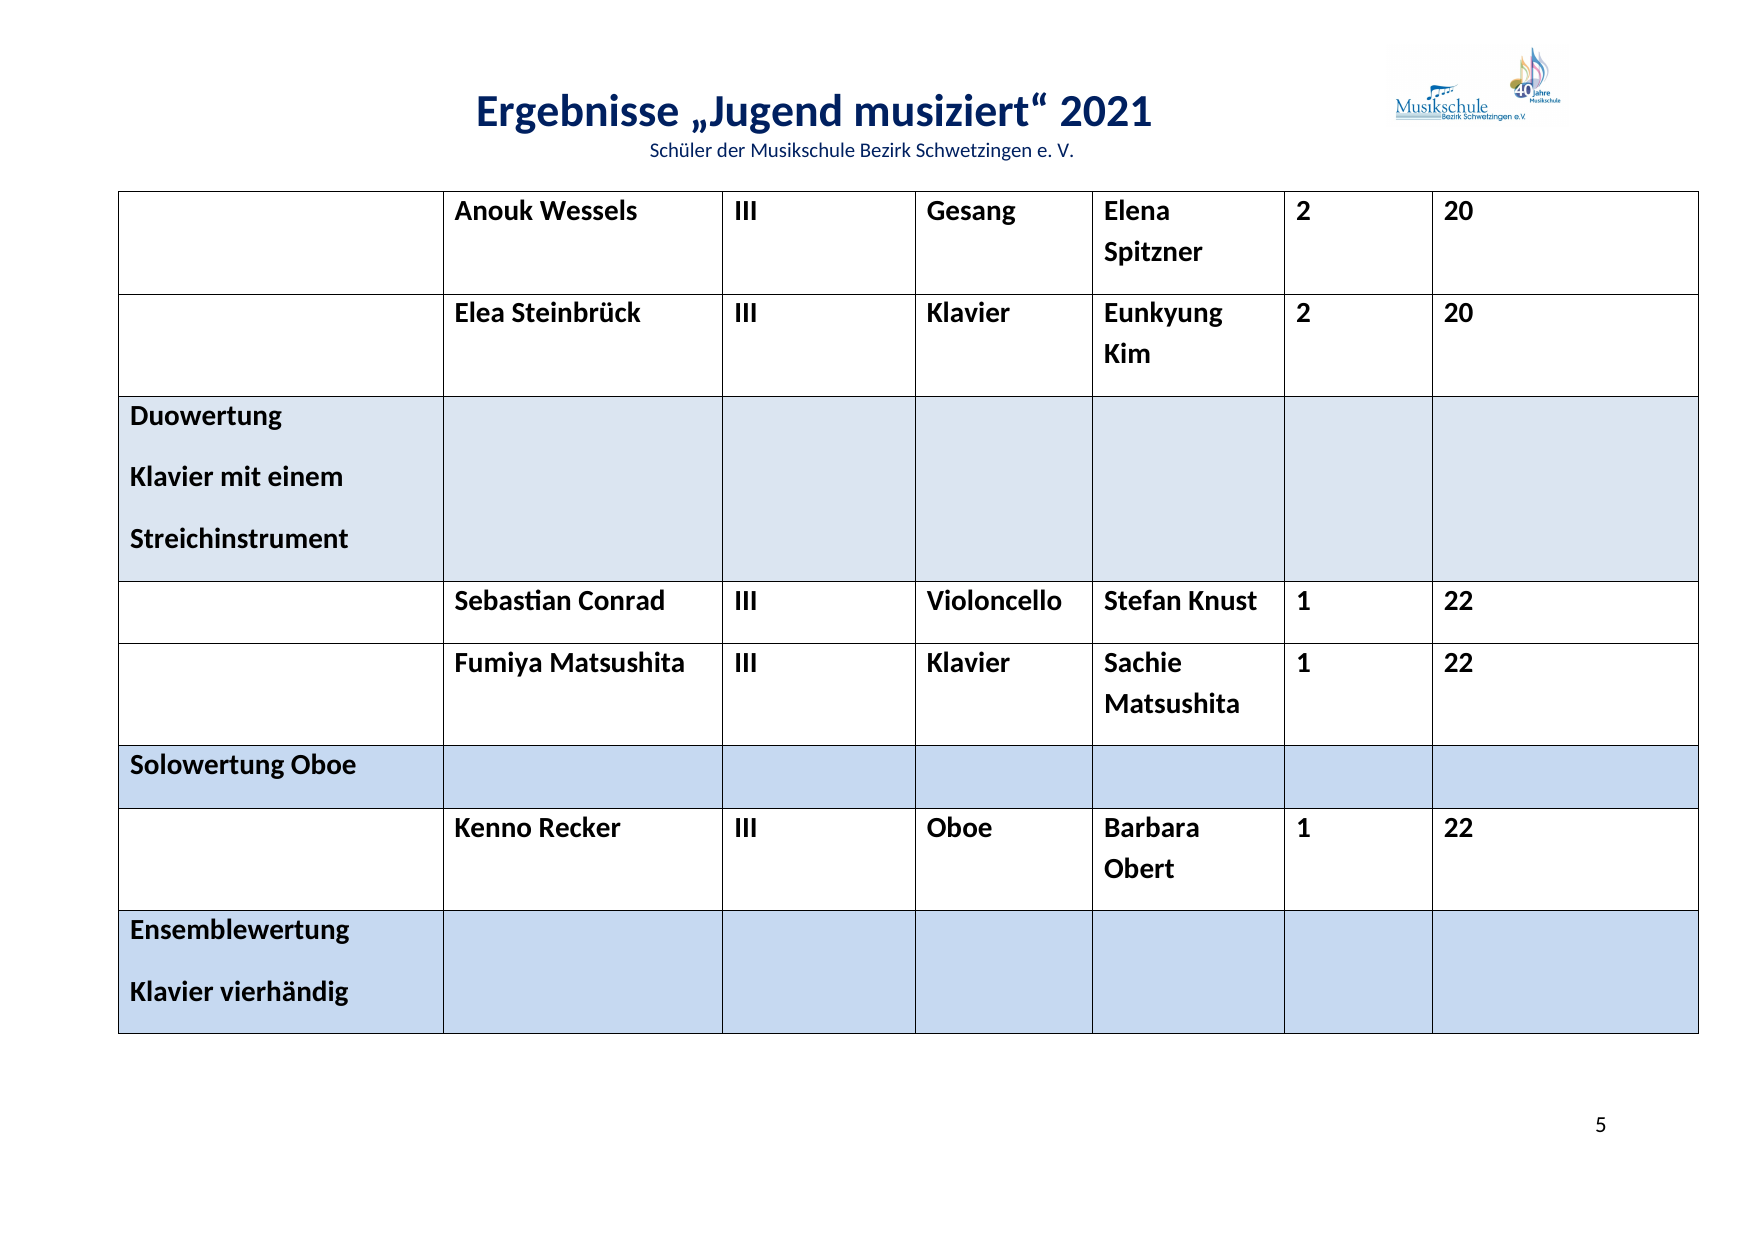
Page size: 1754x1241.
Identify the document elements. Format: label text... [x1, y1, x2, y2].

table_cell Elena Spitzner [1093, 192, 1284, 293]
table_cell Sachie Matsushita [1093, 644, 1284, 745]
table_cell Ensemblewertung Klavier vierhändig [119, 911, 443, 1033]
table_cell [1285, 397, 1432, 581]
table_cell 1 [1285, 809, 1432, 910]
table_cell [1433, 911, 1698, 1033]
table_cell [916, 746, 1092, 808]
table_cell [119, 582, 443, 643]
table_cell III [723, 582, 915, 643]
table_cell Oboe [916, 809, 1092, 910]
table_cell Stefan Knust [1093, 582, 1284, 643]
table_cell Klavier [916, 644, 1092, 745]
table_cell [119, 192, 443, 293]
table_cell Duowertung Klavier mit einem Streichinstrument [119, 397, 443, 581]
table_cell Kenno Recker [444, 809, 722, 910]
table_cell [1433, 397, 1698, 581]
table_cell [723, 746, 915, 808]
table_cell Gesang [916, 192, 1092, 293]
table_cell Eunkyung Kim [1093, 295, 1284, 396]
table_cell 2 [1285, 192, 1432, 293]
table_cell [119, 644, 443, 745]
picture [1386, 44, 1569, 127]
table_cell Klavier [916, 295, 1092, 396]
table_cell [444, 746, 722, 808]
table_cell [444, 911, 722, 1033]
table_cell [119, 809, 443, 910]
table_cell III [723, 295, 915, 396]
table_cell [1093, 746, 1284, 808]
table_cell Barbara Obert [1093, 809, 1284, 910]
table_cell [119, 295, 443, 396]
table_cell 22 [1433, 809, 1698, 910]
table_cell Anouk Wessels [444, 192, 722, 293]
table_cell 20 [1433, 295, 1698, 396]
table_cell [1093, 397, 1284, 581]
table_cell Violoncello [916, 582, 1092, 643]
table_cell [1285, 911, 1432, 1033]
table_cell [916, 911, 1092, 1033]
table_cell [1433, 746, 1698, 808]
table_cell 1 [1285, 644, 1432, 745]
table_cell Sebastian Conrad [444, 582, 722, 643]
table_cell [1093, 911, 1284, 1033]
table_cell Fumiya Matsushita [444, 644, 722, 745]
table_cell 20 [1433, 192, 1698, 293]
table_cell 1 [1285, 582, 1432, 643]
table_cell [723, 397, 915, 581]
table_cell [444, 397, 722, 581]
table_cell [1285, 746, 1432, 808]
table_cell III [723, 644, 915, 745]
table_cell Solowertung Oboe [119, 746, 443, 808]
table_cell 22 [1433, 644, 1698, 745]
table_cell Elea Steinbrück [444, 295, 722, 396]
table_cell 2 [1285, 295, 1432, 396]
table_cell III [723, 192, 915, 293]
table_cell [723, 911, 915, 1033]
table_cell [916, 397, 1092, 581]
table_cell III [723, 809, 915, 910]
table_cell 22 [1433, 582, 1698, 643]
